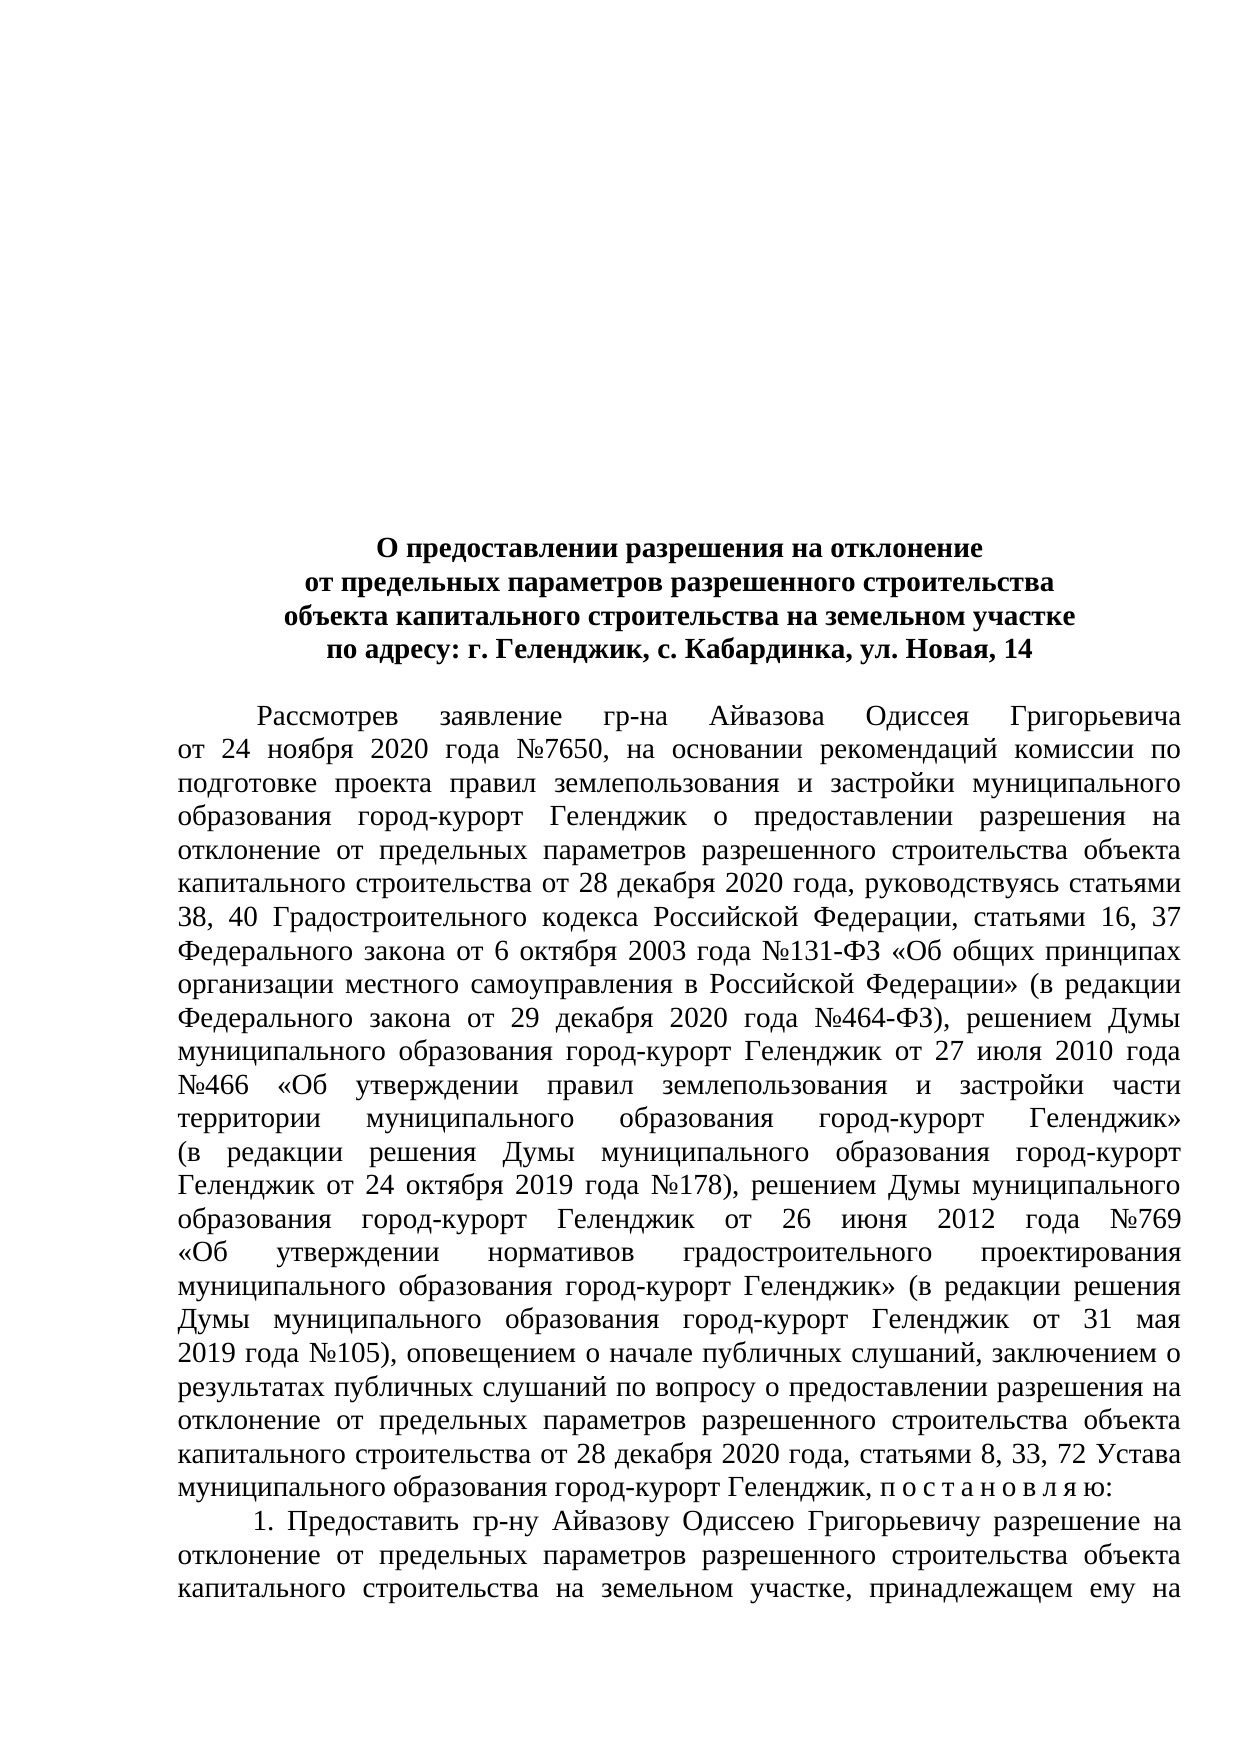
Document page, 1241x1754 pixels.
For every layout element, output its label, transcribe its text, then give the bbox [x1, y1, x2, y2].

text Рассмотрев заявление гр-на Айвазова Одиссея Григорьевича от 24 ноября 2020 года №7650, на основании рекомендаций комиссии по подготовке проекта правил землепользования и застройки муниципального образования город-курорт Геленджик о предоставлении разрешения на отклонение от предельных параметров разрешенного строительства объекта капитального строительства от 28 декабря 2020 года, руководствуясь статьями 38, 40 Градостроительного кодекса Российской Федерации, статьями 16, 37 Федерального закона от 6 октября 2003 года №131-ФЗ «Об общих принципах организации местного самоуправления в Российской Федерации» (в редакции Федерального закона от 29 декабря 2020 года №464-ФЗ), решением Думы муниципального образования город-курорт Геленджик от 27 июля 2010 года №466 «Об утверждении правил землепользования и застройки части территории муниципального образования город-курорт Геленджик» (в редакции решения Думы муниципального образования город-курорт Геленджик от 24 октября 2019 года №178), решением Думы муниципального образования город-курорт Геленджик от 26 июня 2012 года №769 «Об утверждении нормативов градостроительного проектирования муниципального образования город-курорт Геленджик» (в редакции решения Думы муниципального образования город-курорт Геленджик от 31 мая 2019 года №105), оповещением о начале публичных слушаний, заключением о результатах публичных слушаний по вопросу о предоставлении разрешения на отклонение от предельных параметров разрешенного строительства объекта капитального строительства от 28 декабря 2020 года, статьями 8, 33, 72 Устава муниципального образования город-курорт Геленджик, постановляю: [177, 698, 1182, 1503]
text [177, 1503, 1182, 1604]
text О предоставлении разрешения на отклонение от предельных параметров разрешенного строительства объекта капитального строительства на земельном участке по адресу: г. Геленджик, с. Кабардинка, ул. Новая, 14 [177, 531, 1182, 665]
